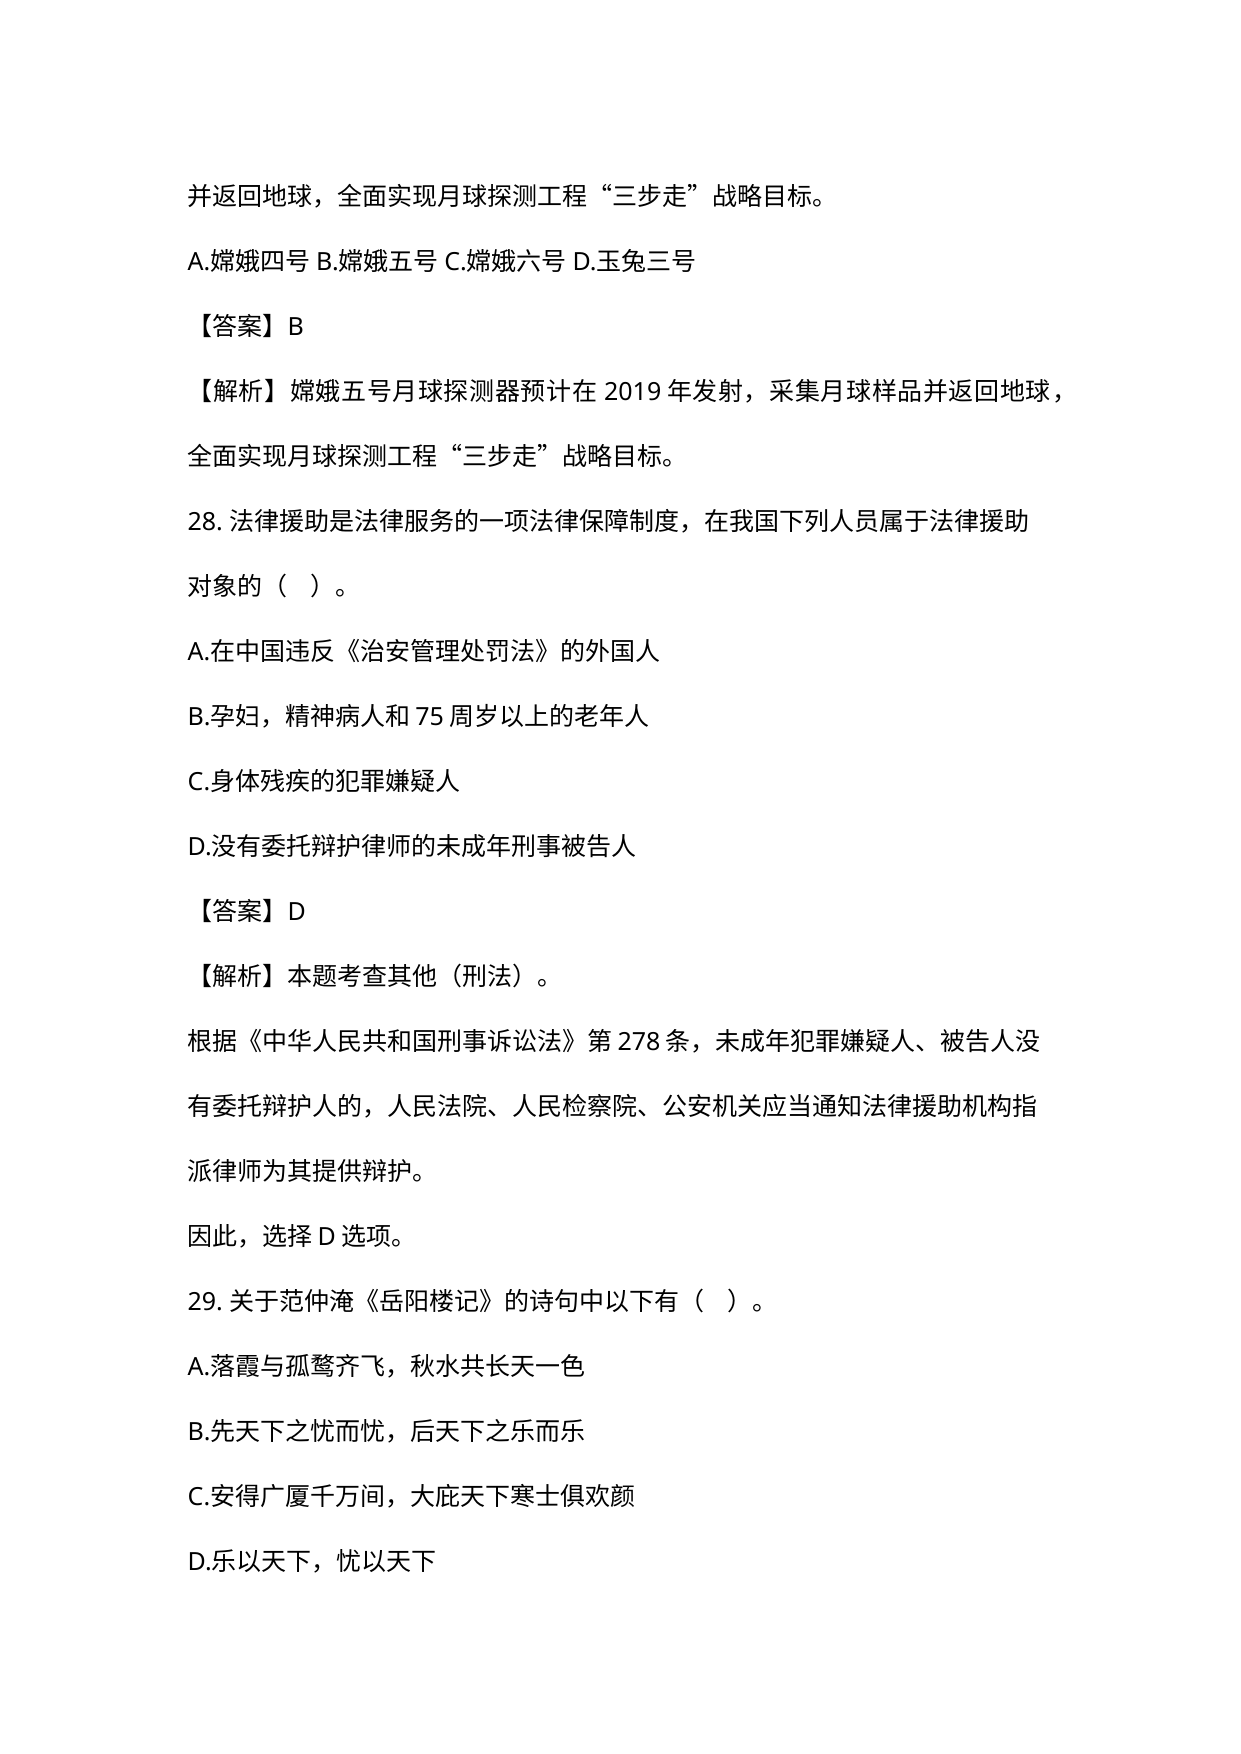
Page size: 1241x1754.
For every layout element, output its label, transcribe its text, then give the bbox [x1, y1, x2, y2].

text A.在中国违反《治安管理处罚法》的外国人 [187, 617, 1053, 682]
text A.落霞与孤鹜齐飞，秋水共长天一色 [187, 1332, 1053, 1397]
text D.乐以天下，忧以天下 [187, 1527, 1053, 1592]
text 【解析】嫦娥五号月球探测器预计在2019年发射，采集月球样品并返回地球，全面实现月球探测工程“三步走”战略目标。 [187, 357, 1053, 487]
text 29. 关于范仲淹《岳阳楼记》的诗句中以下有（ ）。 [187, 1267, 1053, 1332]
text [187, 162, 1053, 227]
text C.身体残疾的犯罪嫌疑人 [187, 747, 1053, 812]
text 【答案】B [187, 292, 1053, 357]
text C.安得广厦千万间，大庇天下寒士俱欢颜 [187, 1462, 1053, 1527]
text A.嫦娥四号 B.嫦娥五号 C.嫦娥六号 D.玉兔三号 [187, 227, 1053, 292]
text 28. 法律援助是法律服务的一项法律保障制度，在我国下列人员属于法律援助对象的（ ）。 [187, 487, 1053, 617]
text B.孕妇，精神病人和75周岁以上的老年人 [187, 682, 1053, 747]
text 【解析】本题考查其他（刑法）。 根据《中华人民共和国刑事诉讼法》第278条，未成年犯罪嫌疑人、被告人没有委托辩护人的，人民法院、人民检察院、公安机关应当通知法律援助机构指派律师为其提供辩护。 因此，选择D选项。 [187, 942, 1053, 1267]
text B.先天下之忧而忧，后天下之乐而乐 [187, 1397, 1053, 1462]
text D.没有委托辩护律师的未成年刑事被告人 [187, 812, 1053, 877]
text 【答案】D [187, 877, 1053, 942]
